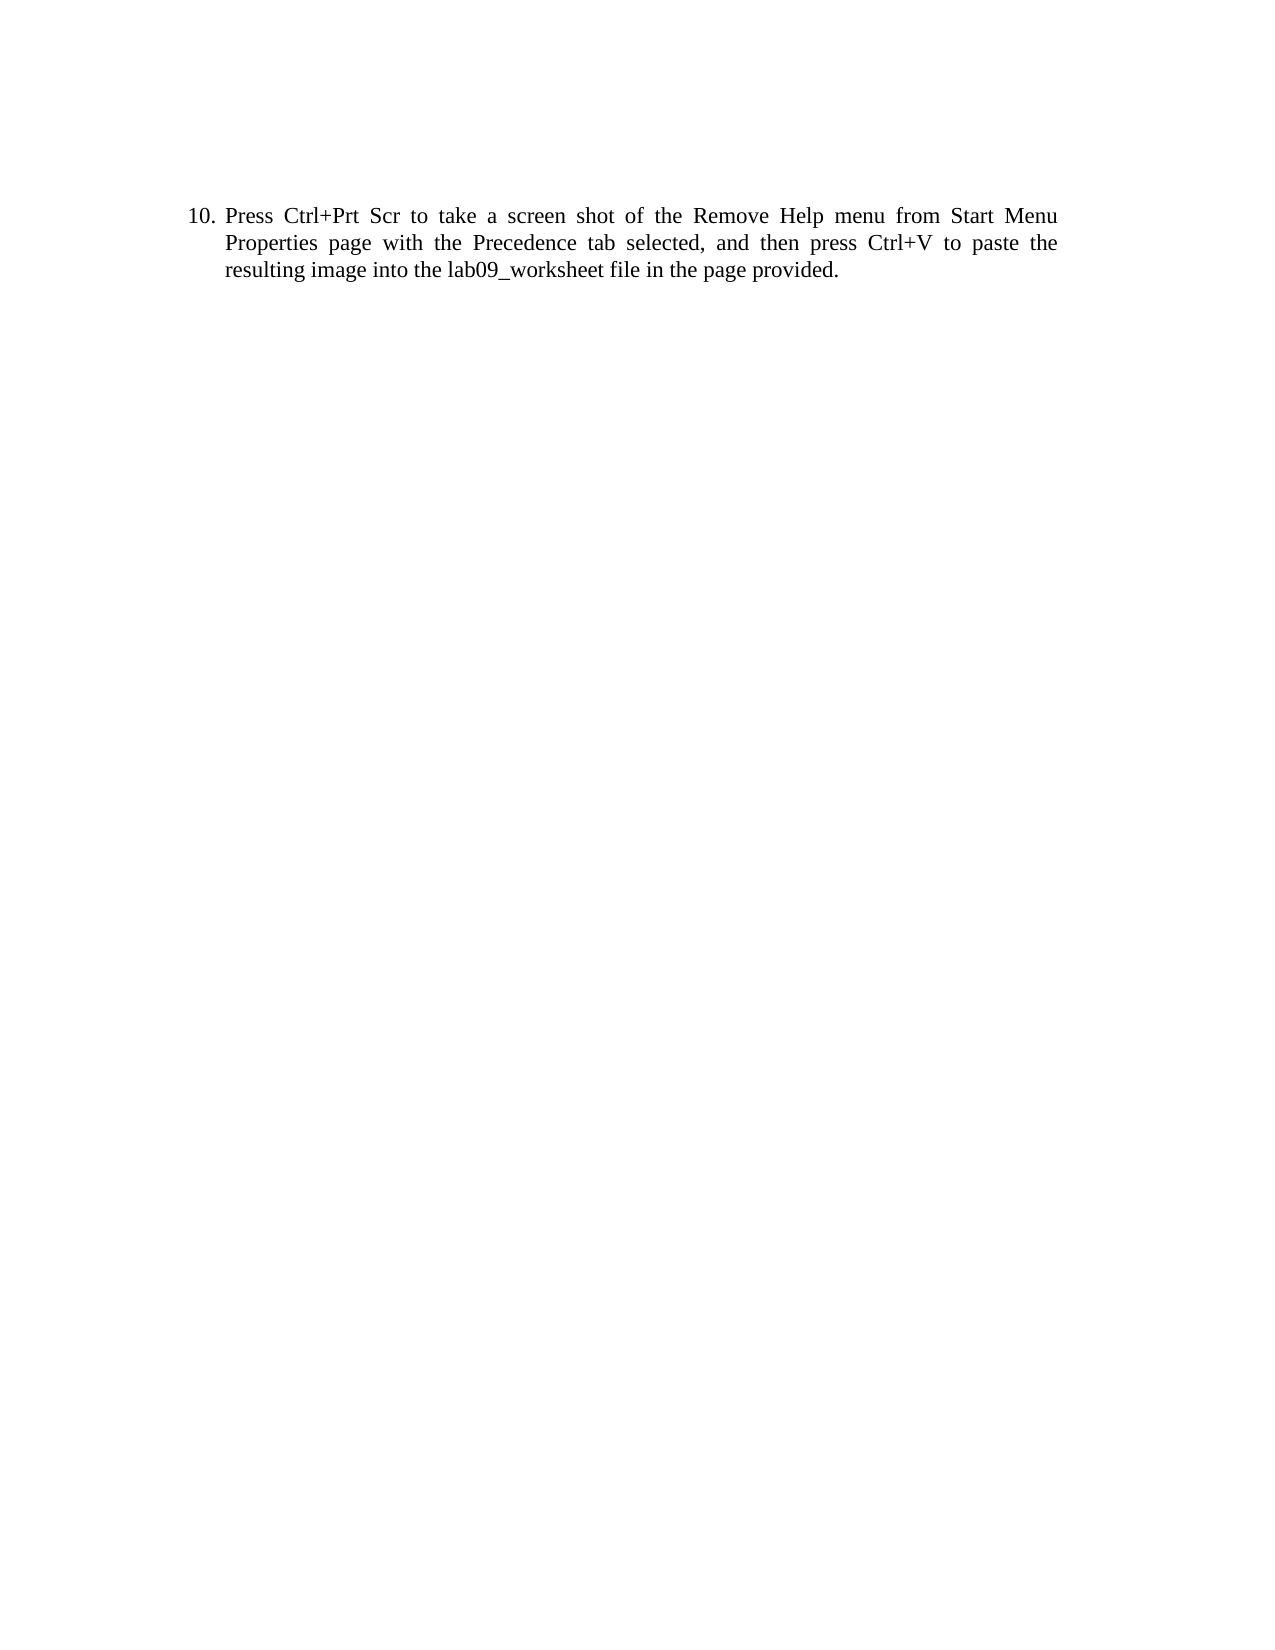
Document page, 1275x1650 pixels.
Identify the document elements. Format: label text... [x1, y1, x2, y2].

list Press Ctrl+Prt Scr to take a screen shot of the Remove Help menu from Start Menu Properties page with the Precedence tab selected, and then press Ctrl+V to paste the resulting image into the lab09_worksheet file in the page provided. [187, 202, 1059, 283]
